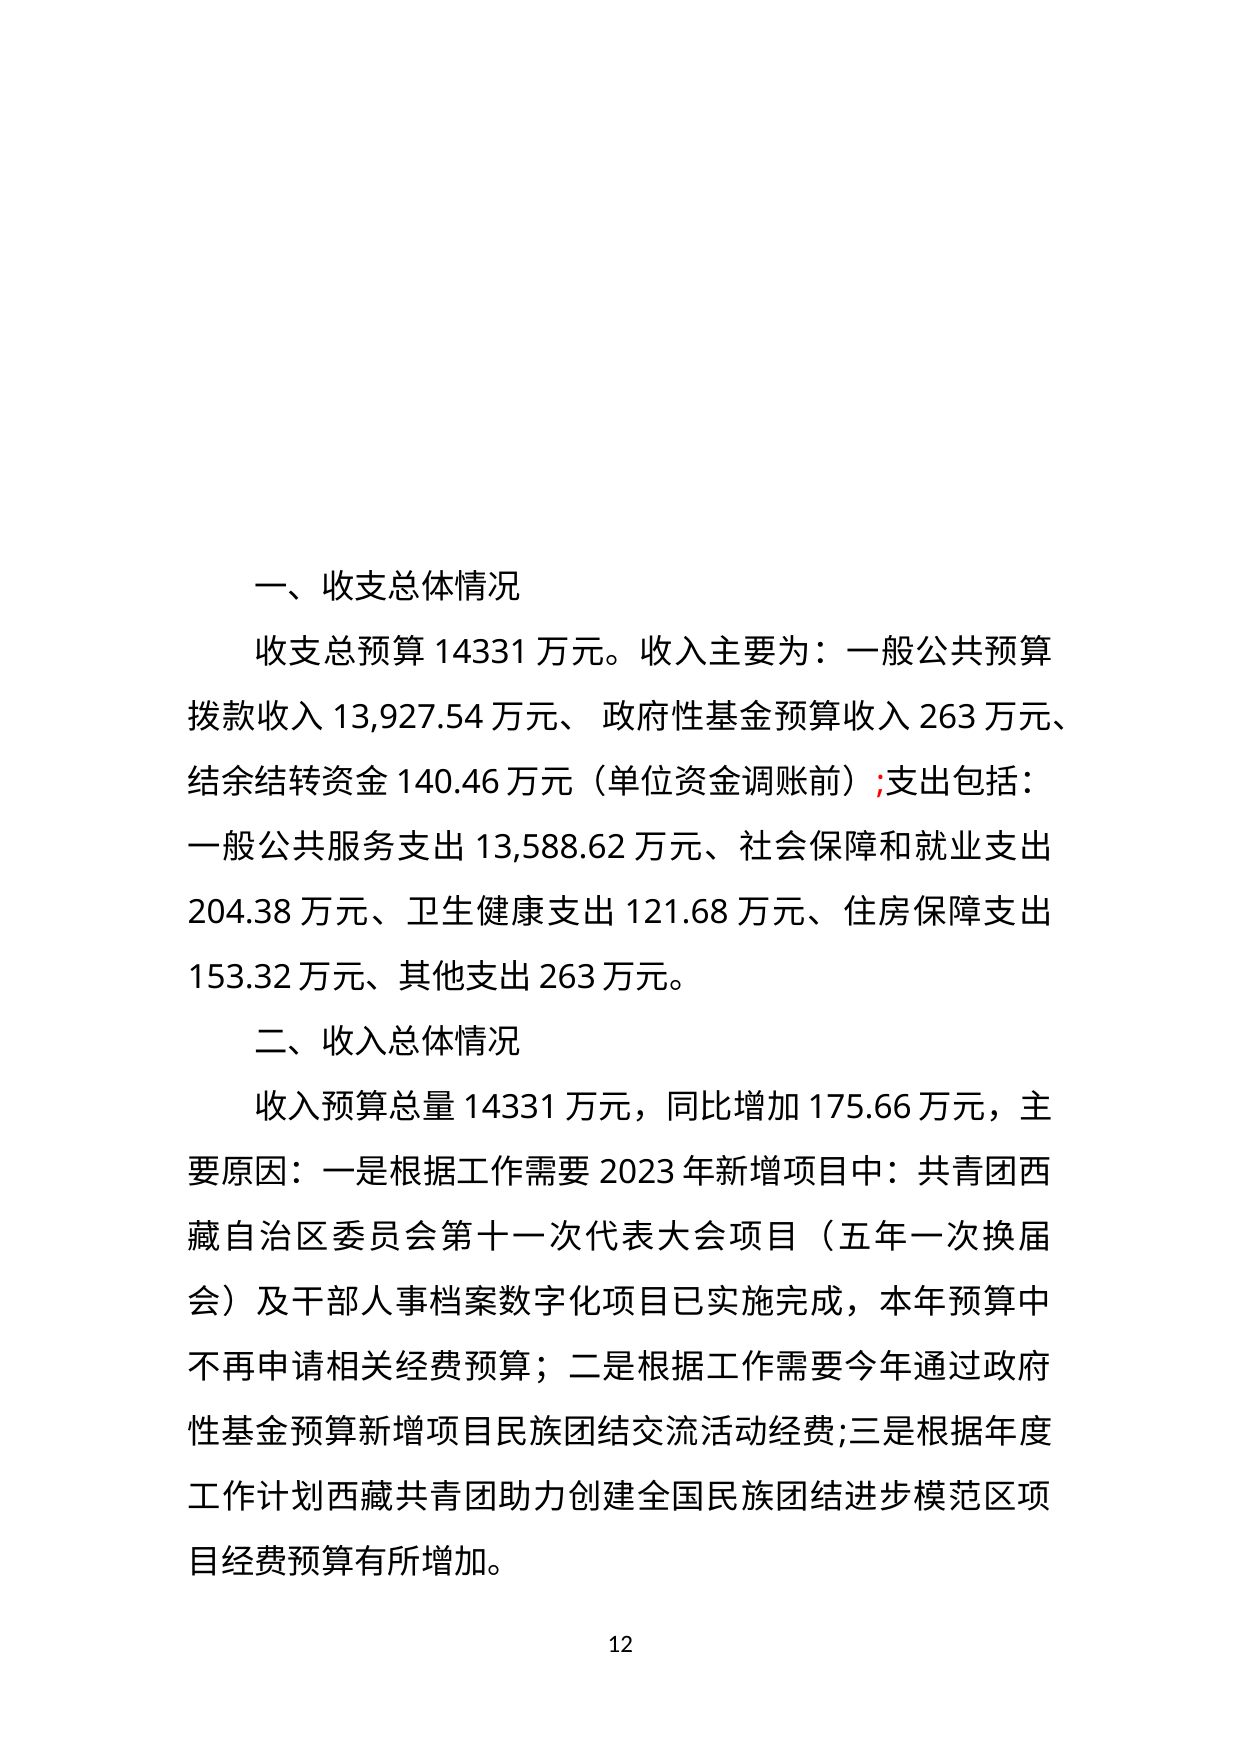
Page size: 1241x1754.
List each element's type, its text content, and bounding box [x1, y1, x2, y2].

text 收支总预算14331万元。收入主要为：一般公共预算拨款收入13,927.54万元、 政府性基金预算收入263万元、结余结转资金140.46万元（单位资金调账前）;支出包括：一般公共服务支出13,588.62万元、社会保障和就业支出204.38万元、卫生健康支出121.68万元、住房保障支出153.32万元、其他支出263万元。 [187, 617, 1053, 1007]
text 一、收支总体情况 [187, 552, 1053, 617]
text 收入预算总量14331万元，同比增加175.66万元，主要原因：一是根据工作需要2023年新增项目中：共青团西藏自治区委员会第十一次代表大会项目（五年一次换届会）及干部人事档案数字化项目已实施完成，本年预算中不再申请相关经费预算；二是根据工作需要今年通过政府性基金预算新增项目民族团结交流活动经费;三是根据年度工作计划西藏共青团助力创建全国民族团结进步模范区项目经费预算有所增加。 [187, 1072, 1053, 1592]
text 二、收入总体情况 [187, 1007, 1053, 1072]
